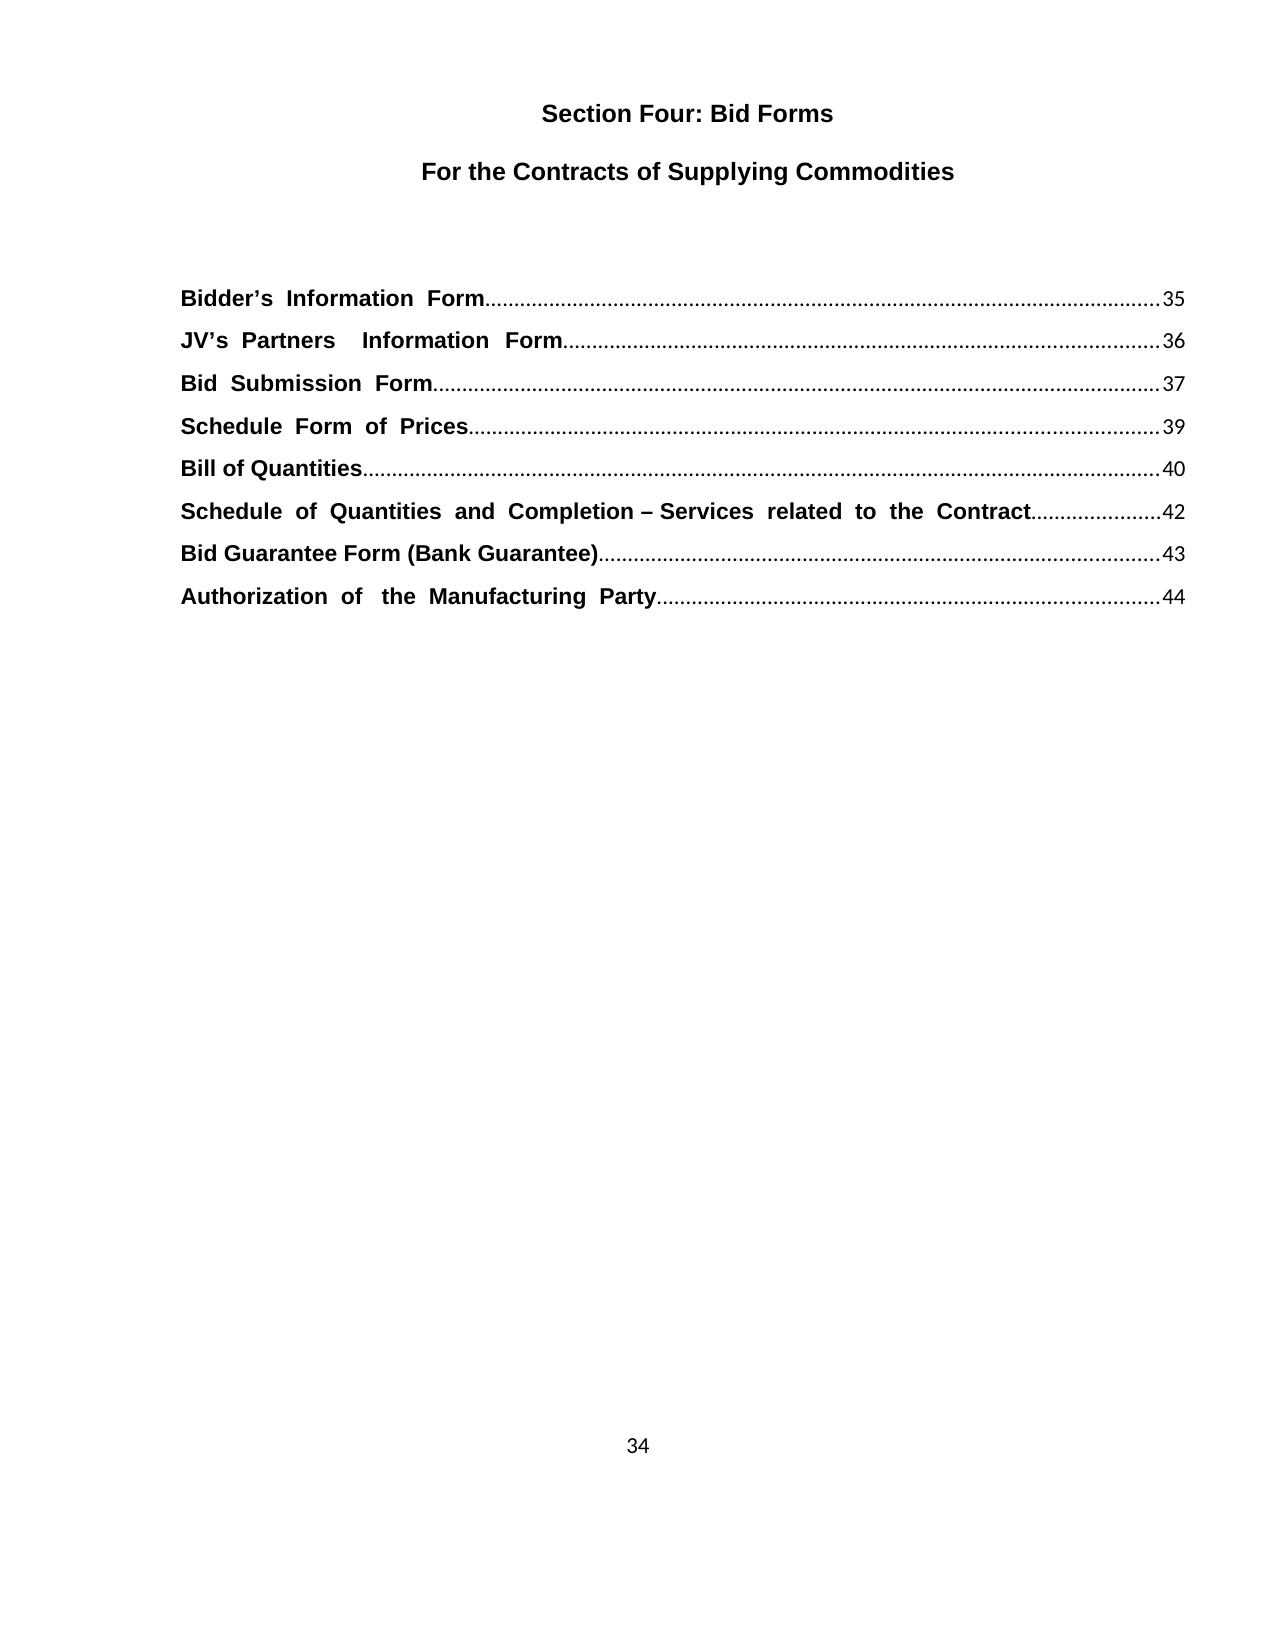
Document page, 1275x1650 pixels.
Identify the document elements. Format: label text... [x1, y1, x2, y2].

text For the Contracts of Supplying Commodities [362, 156, 1014, 184]
text Schedule Form of Prices 39 [180, 412, 1186, 440]
text Bidder’s Information Form 35 [180, 284, 1186, 312]
text Bid Guarantee Form (Bank Guarantee) 43 [180, 539, 1186, 568]
text Authorization of the Manufacturing Party 44 [180, 582, 1186, 610]
text JV’s Partners Information Form 36 [180, 327, 1186, 354]
text Bid Submission Form 37 [180, 369, 1186, 397]
text Bill of Quantities 40 [180, 454, 1186, 482]
text Section Four: Bid Forms [482, 99, 893, 128]
text Schedule of Quantities and Completion – Services related to the Contract 42 [180, 497, 1186, 525]
